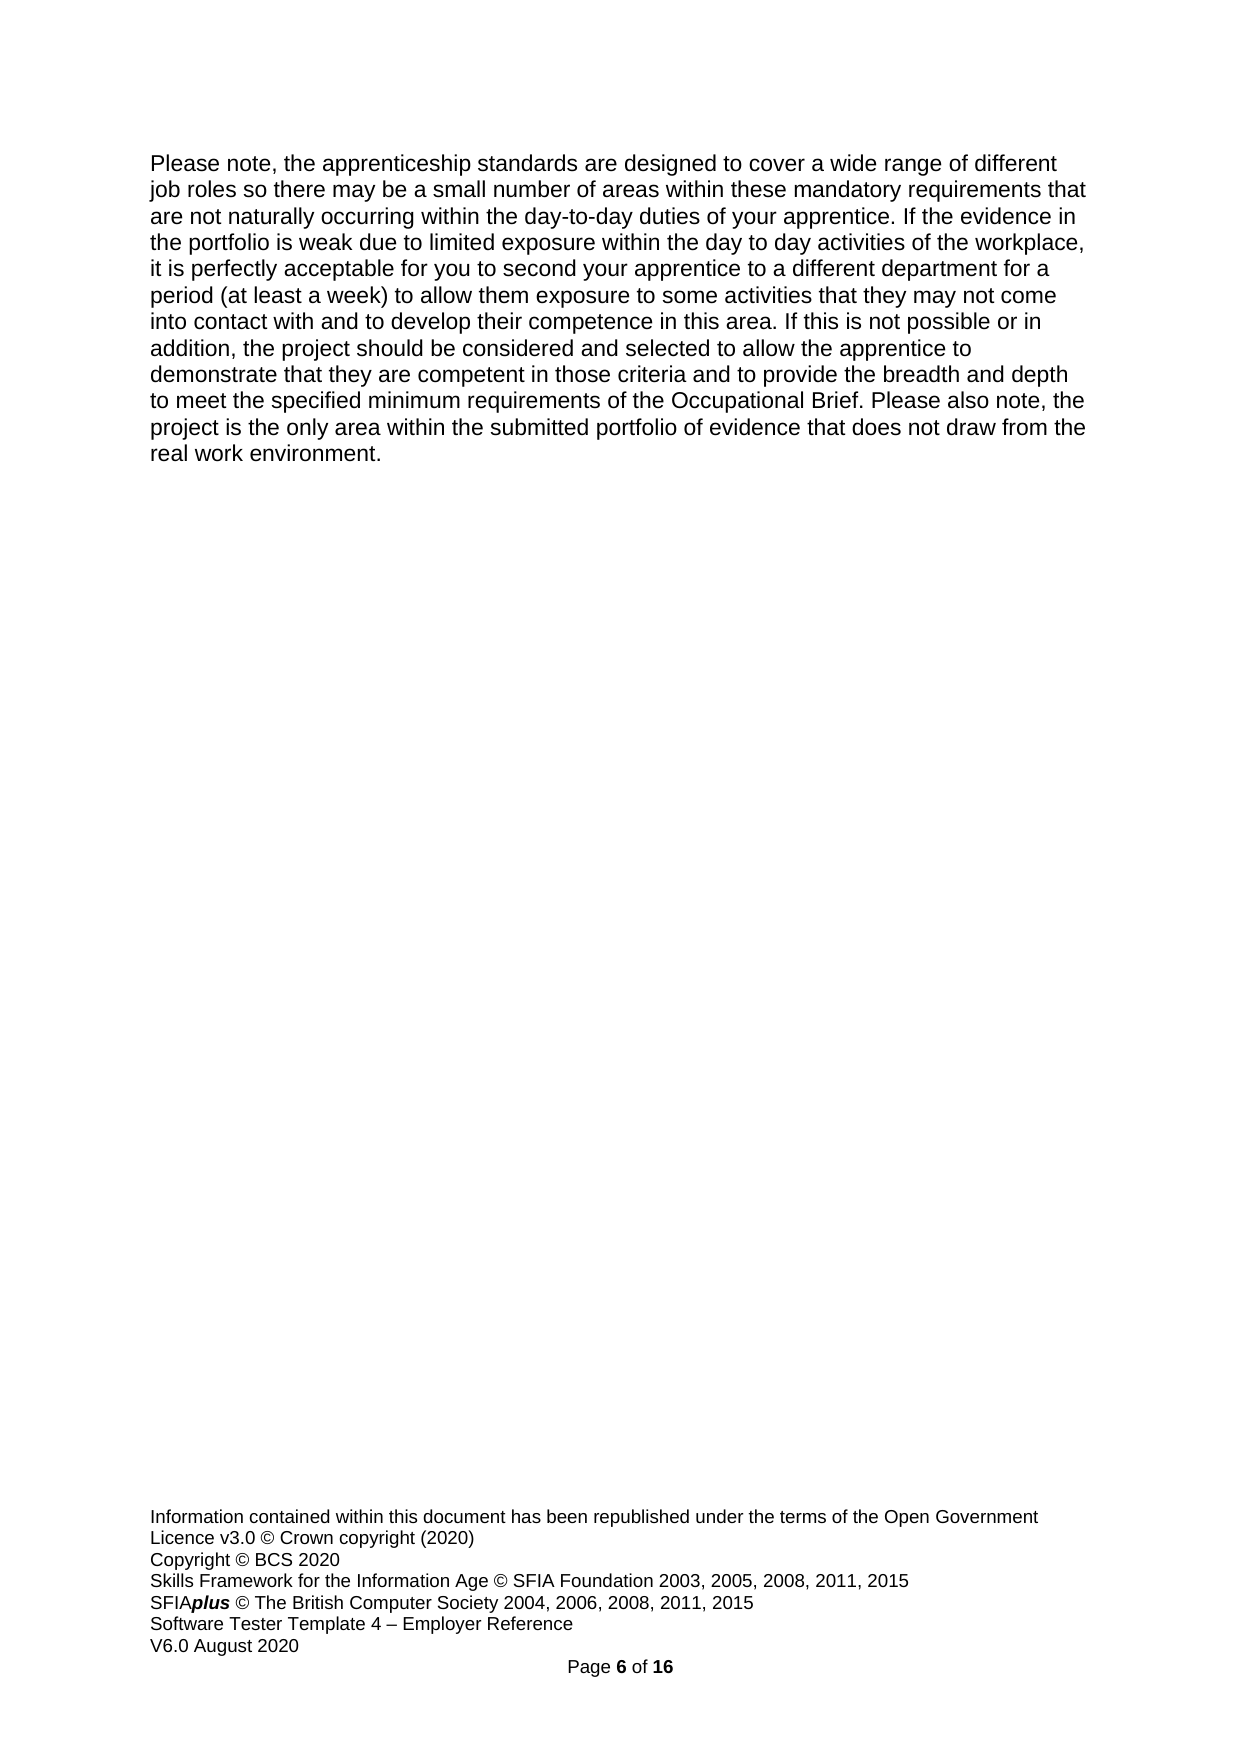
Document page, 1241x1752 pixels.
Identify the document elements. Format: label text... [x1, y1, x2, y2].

text Please note, the apprenticeship standards are designed to cover a wide range of different job roles so there may be a small number of areas within these mandatory requirements that are not naturally occurring within the day-to-day duties of your apprentice. If the evidence in the portfolio is weak due to limited exposure within the day to day activities of the workplace, it is perfectly acceptable for you to second your apprentice to a different department for a period (at least a week) to allow them exposure to some activities that they may not come into contact with and to develop their competence in this area. If this is not possible or in addition, the project should be considered and selected to allow the apprentice to demonstrate that they are competent in those criteria and to provide the breadth and depth to meet the specified minimum requirements of the Occupational Brief. Please also note, the project is the only area within the submitted portfolio of evidence that does not draw from the real work environment. [150, 150, 1090, 466]
